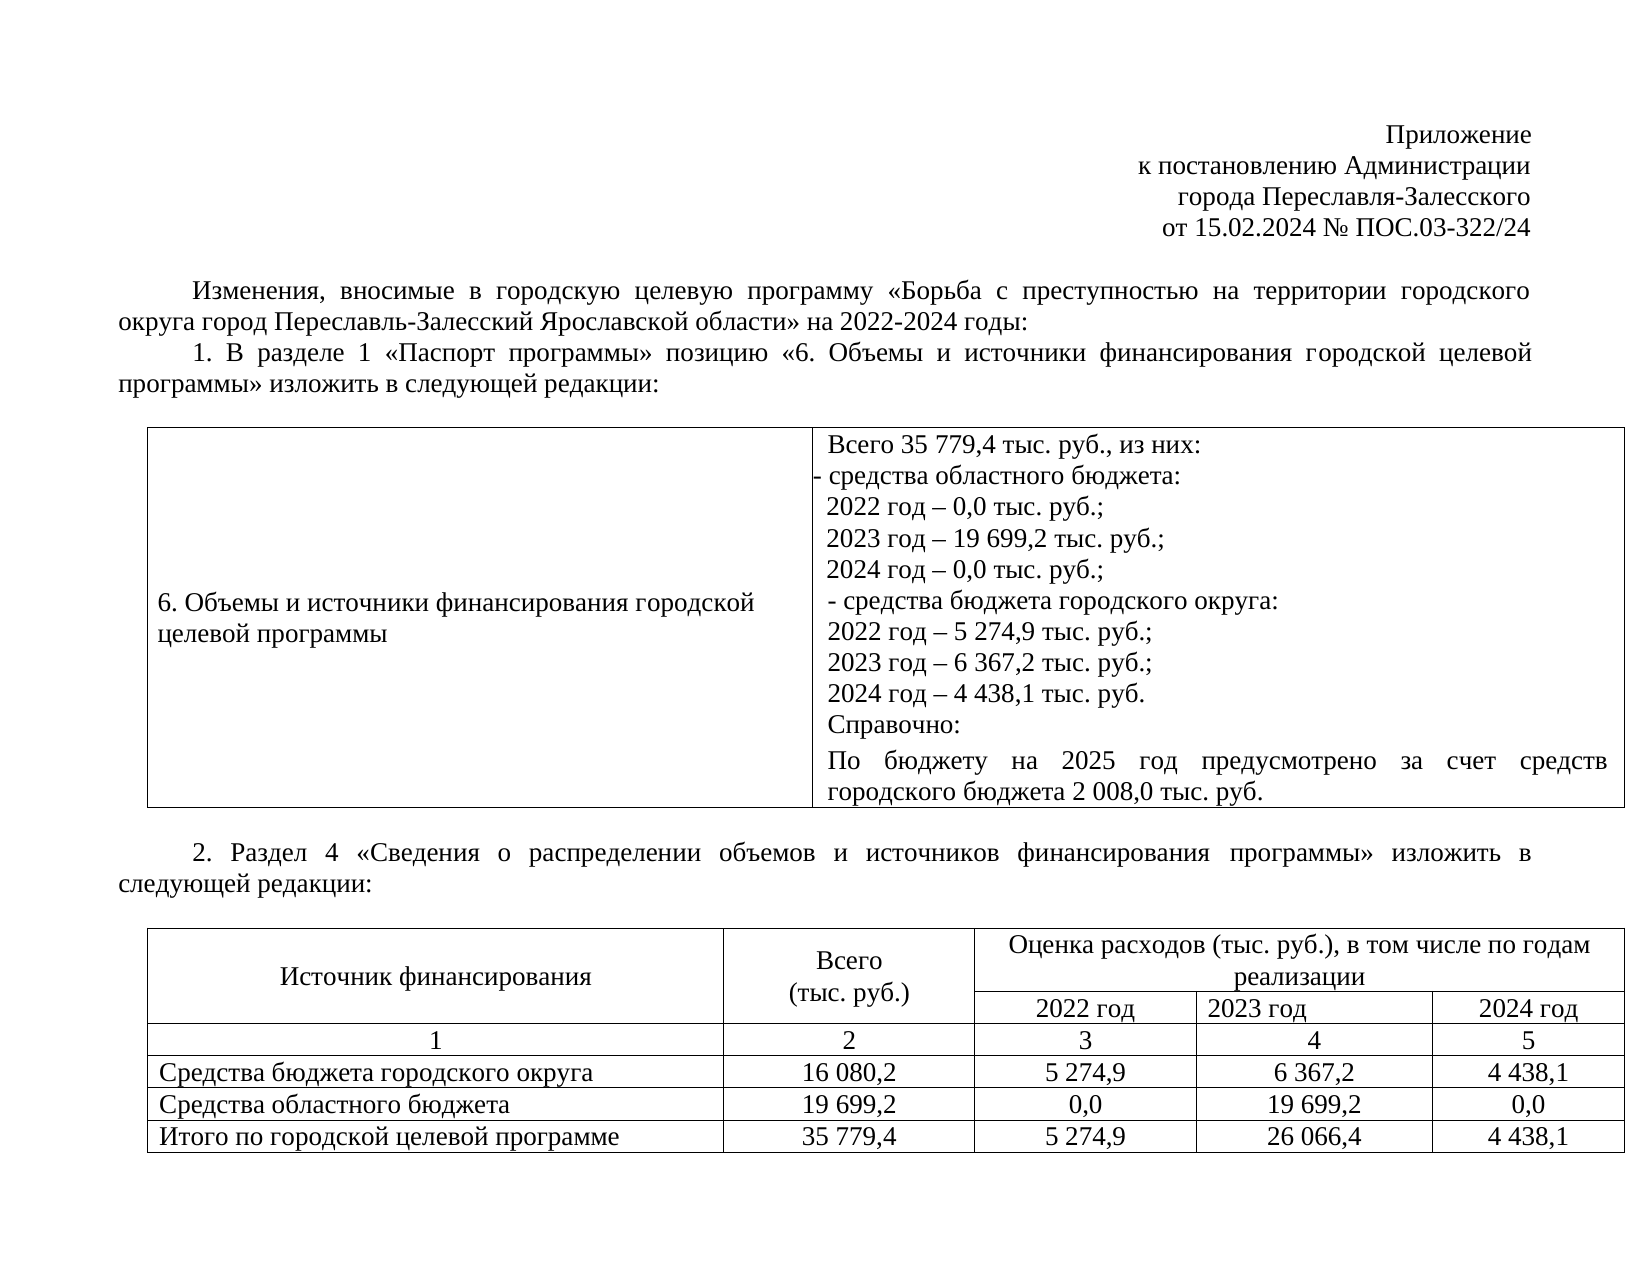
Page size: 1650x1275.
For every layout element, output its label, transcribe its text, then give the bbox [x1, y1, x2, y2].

table_cell 35 779,4 [724, 1121, 974, 1152]
table_cell Итого по городской целевой программе [148, 1121, 723, 1152]
table_cell 16 080,2 [724, 1056, 974, 1087]
table_header Источник финансирования [148, 929, 723, 1023]
table_cell 5 274,9 [975, 1121, 1196, 1152]
table_header Всего (тыс. руб.) [724, 929, 974, 1023]
text Приложение [634, 118, 1532, 149]
table_header Всего 35 779,4 тыс. руб., из них: - средства областного бюджета: 2022 год – 0,0 тыс. руб.; 2023 год – 19 699,2 тыс. руб.; 2024 год – 0,0 тыс. руб.; - средства бюджета городского округа: 2022 год – 5 274,9 тыс. руб.; 2023 год – 6 367,2 тыс. руб.; 2024 год – 4 438,1 тыс. руб. Справочно: По бюджету на 2025 год предусмотрено за счет средств городского бюджета 2 008,0 тыс. руб. [813, 584, 1624, 807]
table_cell 0,0 [1433, 1088, 1624, 1119]
text к постановлению Администрации [118, 149, 1532, 180]
table_cell 2 [724, 1024, 974, 1055]
text 1. В разделе 1 «Паспорт программы» позицию «6. Объемы и источники финансирования городской целевой программы» изложить в следующей редакции: [118, 336, 1532, 398]
table_header Всего 35 779,4 тыс. руб., из них: - средства областного бюджета: 2022 год – 0,0 тыс. руб.; 2023 год – 19 699,2 тыс. руб.; 2024 год – 0,0 тыс. руб.; - средства бюджета городского округа: 2022 год – 5 274,9 тыс. руб.; 2023 год – 6 367,2 тыс. руб.; 2024 год – 4 438,1 тыс. руб. Справочно: По бюджету на 2025 год предусмотрено за счет средств городского бюджета 2 008,0 тыс. руб. [813, 428, 1624, 459]
table_cell 2022 год [975, 992, 1196, 1023]
text 2. Раздел 4 «Сведения о распределении объемов и источников финансирования программы» изложить в следующей редакции: [118, 836, 1532, 899]
table_cell 2024 год [1433, 992, 1624, 1023]
table_cell 4 [1197, 1024, 1432, 1055]
table_cell 0,0 [975, 1088, 1196, 1119]
table_cell Средства бюджета городского округа [148, 1056, 723, 1087]
table_cell Средства областного бюджета [148, 1088, 723, 1119]
table_header 6. Объемы и источники финансирования городской целевой программы [148, 428, 812, 807]
table_cell 5 274,9 [975, 1056, 1196, 1087]
table_cell 4 438,1 [1433, 1121, 1624, 1152]
table_cell 5 [1433, 1024, 1624, 1055]
table_cell 6 367,2 [1197, 1056, 1432, 1087]
table_cell 3 [975, 1024, 1196, 1055]
table_cell 2023 год [1197, 992, 1432, 1023]
table_cell 4 438,1 [1433, 1056, 1624, 1087]
table_cell 19 699,2 [724, 1088, 974, 1119]
text от 15.02.2024 № ПОС.03-322/24 [118, 212, 1532, 243]
table_cell 19 699,2 [1197, 1088, 1432, 1119]
table_cell 26 066,4 [1197, 1121, 1432, 1152]
text Изменения, вносимые в городскую целевую программу «Борьба с преступностью на территории городского округа город Переславль-Залесский Ярославской области» на 2022-2024 годы: [118, 274, 1532, 336]
text города Переславля-Залесского [118, 180, 1532, 212]
table_header Оценка расходов (тыс. руб.), в том числе по годам реализации [975, 929, 1624, 991]
table_cell 1 [148, 1024, 723, 1055]
